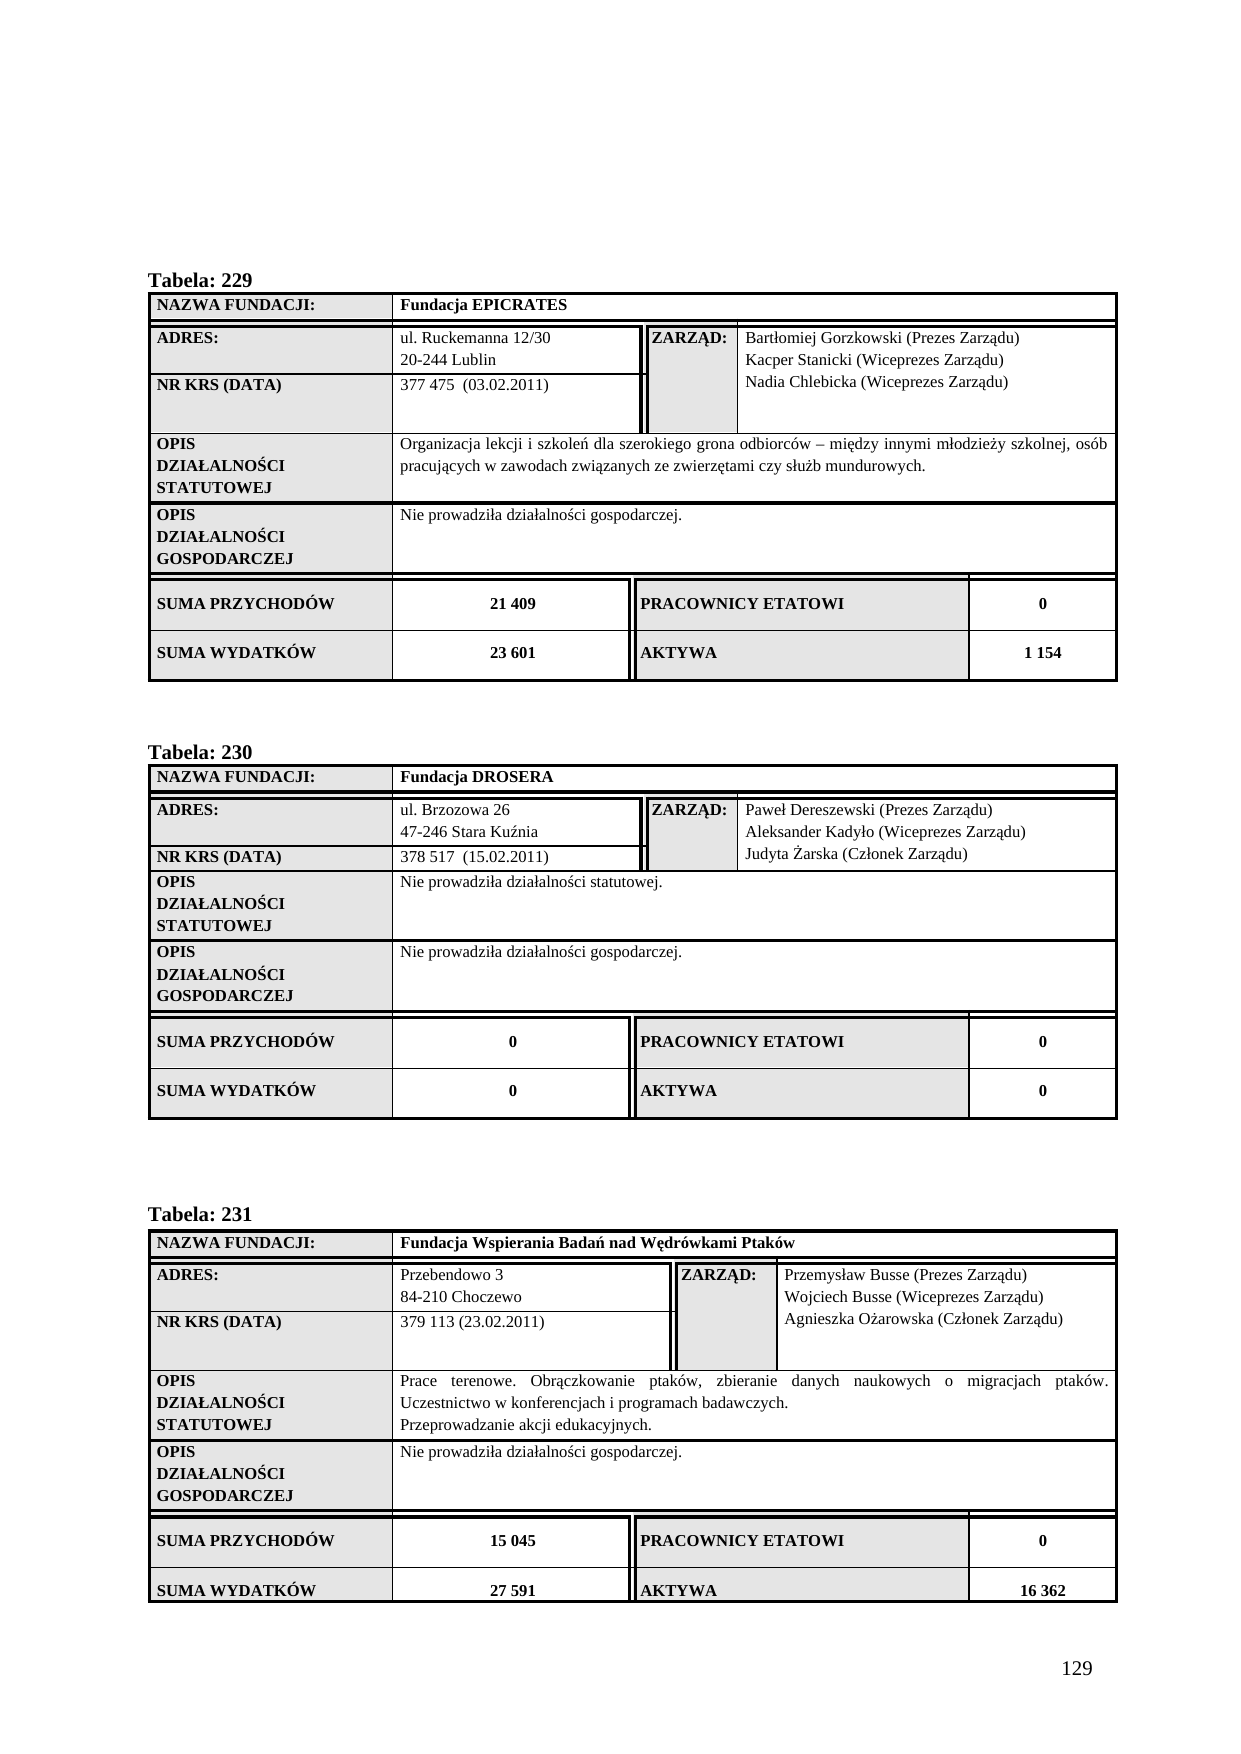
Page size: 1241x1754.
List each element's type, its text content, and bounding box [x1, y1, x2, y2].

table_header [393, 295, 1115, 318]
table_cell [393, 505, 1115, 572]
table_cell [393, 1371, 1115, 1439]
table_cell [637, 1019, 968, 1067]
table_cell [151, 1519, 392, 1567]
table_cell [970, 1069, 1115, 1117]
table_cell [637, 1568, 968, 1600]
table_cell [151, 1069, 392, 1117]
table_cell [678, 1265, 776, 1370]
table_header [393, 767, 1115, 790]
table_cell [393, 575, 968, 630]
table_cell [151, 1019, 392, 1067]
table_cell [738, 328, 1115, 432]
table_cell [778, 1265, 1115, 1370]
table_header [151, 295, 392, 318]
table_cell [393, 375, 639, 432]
text Tabela: 231 [148, 1202, 1093, 1226]
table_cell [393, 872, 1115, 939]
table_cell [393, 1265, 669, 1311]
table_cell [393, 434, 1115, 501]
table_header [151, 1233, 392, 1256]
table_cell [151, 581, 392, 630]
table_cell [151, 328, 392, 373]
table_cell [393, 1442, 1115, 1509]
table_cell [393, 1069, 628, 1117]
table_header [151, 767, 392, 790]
text Tabela: 229 [148, 268, 1093, 292]
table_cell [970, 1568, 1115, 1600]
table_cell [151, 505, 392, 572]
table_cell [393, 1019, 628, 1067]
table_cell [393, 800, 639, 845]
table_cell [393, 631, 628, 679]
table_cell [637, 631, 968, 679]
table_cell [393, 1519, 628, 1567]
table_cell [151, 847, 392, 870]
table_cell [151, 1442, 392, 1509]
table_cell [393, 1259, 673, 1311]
text Tabela: 230 [148, 740, 1093, 764]
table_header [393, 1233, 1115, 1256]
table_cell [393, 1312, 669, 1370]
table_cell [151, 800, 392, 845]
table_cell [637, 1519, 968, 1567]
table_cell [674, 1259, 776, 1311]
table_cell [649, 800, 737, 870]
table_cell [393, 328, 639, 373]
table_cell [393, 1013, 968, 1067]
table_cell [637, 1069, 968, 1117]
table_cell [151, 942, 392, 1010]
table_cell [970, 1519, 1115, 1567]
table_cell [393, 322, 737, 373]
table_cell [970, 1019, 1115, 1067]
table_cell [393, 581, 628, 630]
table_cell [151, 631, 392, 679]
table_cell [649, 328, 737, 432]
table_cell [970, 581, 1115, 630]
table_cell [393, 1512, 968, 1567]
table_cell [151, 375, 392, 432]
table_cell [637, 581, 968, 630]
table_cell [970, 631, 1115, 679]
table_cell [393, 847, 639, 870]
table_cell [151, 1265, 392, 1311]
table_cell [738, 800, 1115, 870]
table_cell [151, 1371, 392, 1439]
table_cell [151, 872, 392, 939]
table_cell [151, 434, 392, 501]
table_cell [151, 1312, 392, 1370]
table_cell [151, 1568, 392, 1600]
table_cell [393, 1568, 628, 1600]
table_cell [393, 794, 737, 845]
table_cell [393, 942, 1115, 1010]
